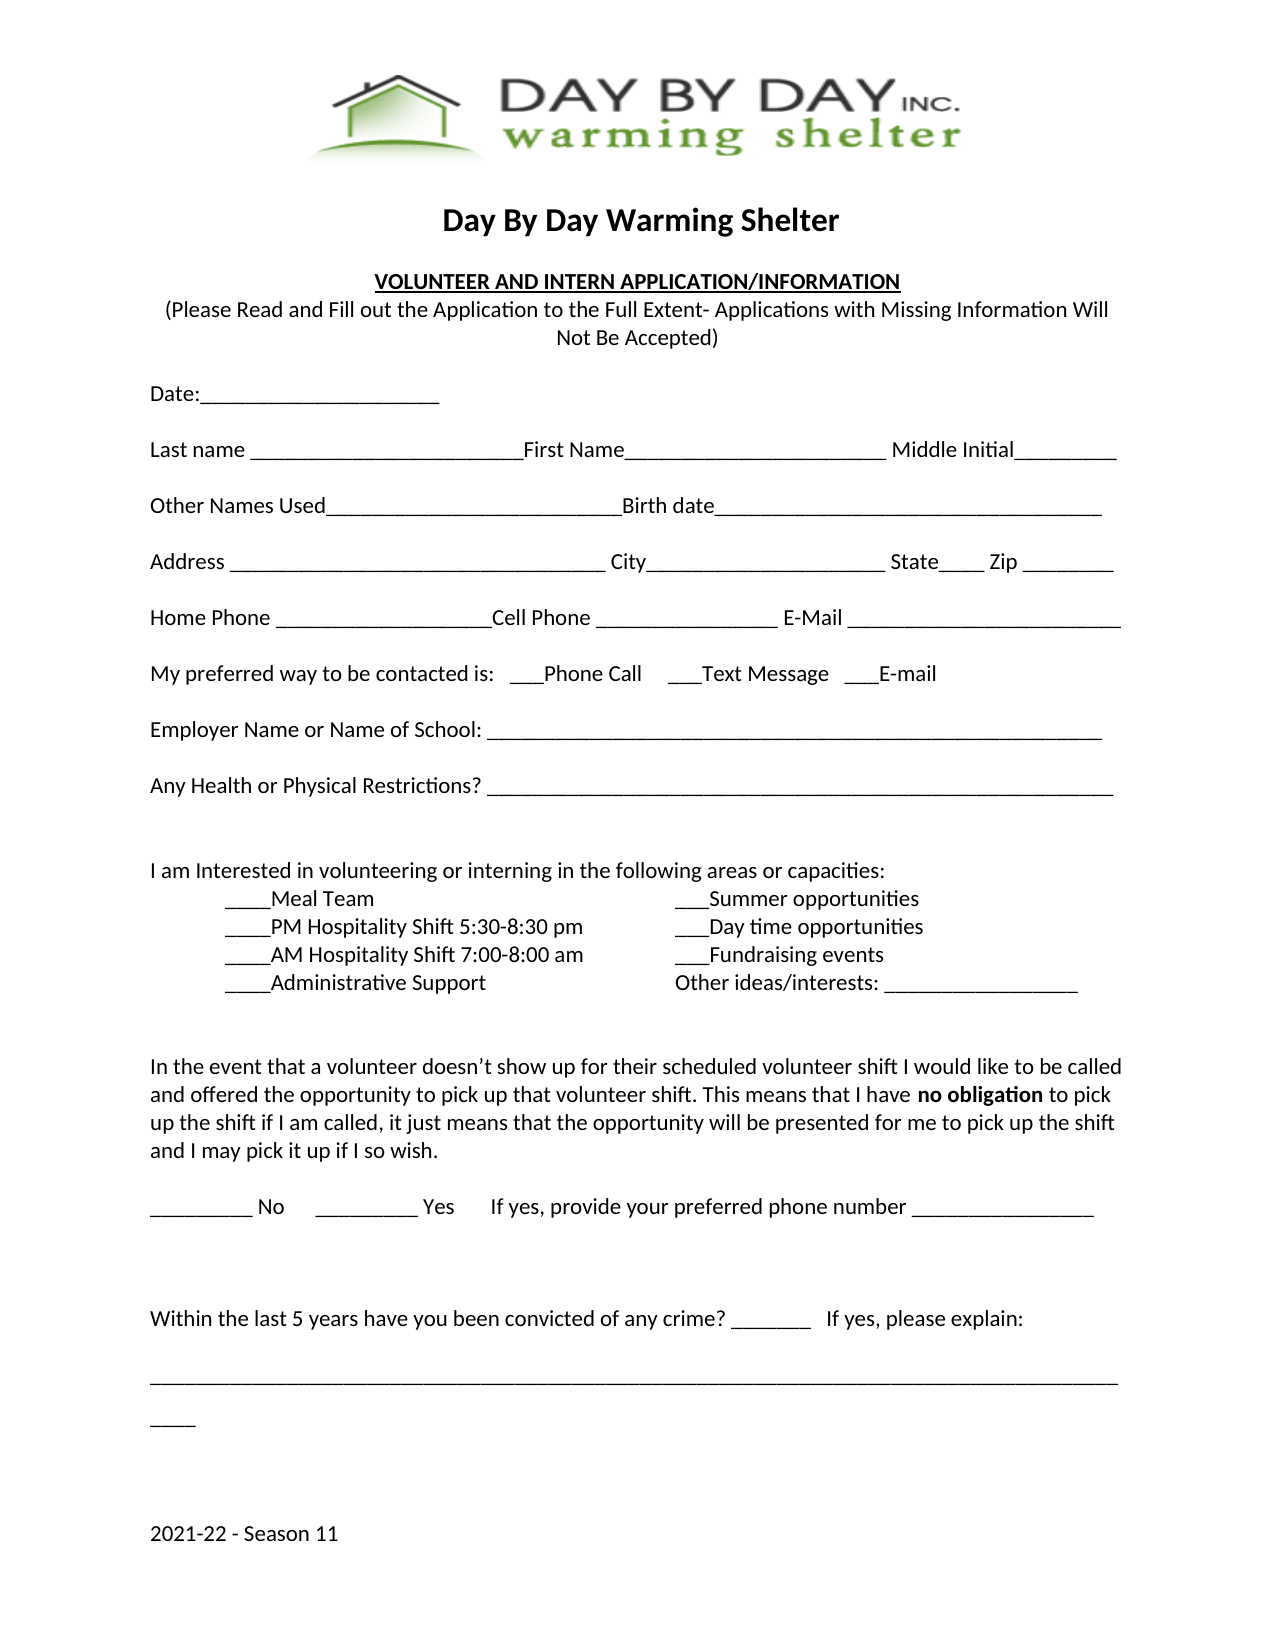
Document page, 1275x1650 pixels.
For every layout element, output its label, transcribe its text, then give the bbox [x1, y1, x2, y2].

text Within the last 5 years have you been convicted of any crime? _______ If yes, please explain: [150, 1304, 1125, 1332]
text Date:_____________________ [150, 379, 1125, 407]
text I am Interested in volunteering or interning in the following areas or capacities: [150, 856, 1125, 884]
text ____PM Hospitality Shift 5:30-8:30 pm ___Day time opportunities [159, 912, 1125, 940]
text In the event that a volunteer doesn’t show up for their scheduled volunteer shift I would like to be called and offered the opportunity to pick up that volunteer shift. This means that I have no obligation to pick up the shift if I am called, it just means that the opportunity will be presented for me to pick up the shift and I may pick it up if I so wish. [150, 1052, 1125, 1164]
text Address _________________________________ City_____________________ State____ Zip ________ [150, 547, 1125, 576]
text ____Meal Team ___Summer opportunities [159, 884, 1125, 912]
text (Please Read and Fill out the Application to the Full Extent- Applications with Missing Information Will Not Be Accepted) [150, 295, 1125, 351]
text Last name ________________________First Name_______________________ Middle Initial_________ [150, 435, 1125, 463]
text Day By Day Warming Shelter [150, 198, 1125, 239]
text ____Administrative Support Other ideas/interests: _________________ [159, 968, 1125, 996]
text ____AM Hospitality Shift 7:00-8:00 am ___Fundraising events [159, 940, 1125, 968]
text _________ No _________ Yes If yes, provide your preferred phone number ________________ [150, 1192, 1125, 1220]
picture [307, 75, 968, 171]
text My preferred way to be contacted is: ___Phone Call ___Text Message ___E-mail [150, 659, 1125, 688]
text VOLUNTEER AND INTERN APPLICATION/INFORMATION [150, 267, 1125, 295]
text Home Phone ___________________Cell Phone ________________ E-Mail ________________________ [150, 603, 1125, 632]
text Other Names Used__________________________Birth date__________________________________ [150, 491, 1125, 519]
text Any Health or Physical Restrictions? _______________________________________________________ [150, 772, 1125, 800]
text Employer Name or Name of School: ______________________________________________________ [150, 716, 1125, 744]
text _________________________________________________________________________________________ [150, 1360, 1125, 1430]
